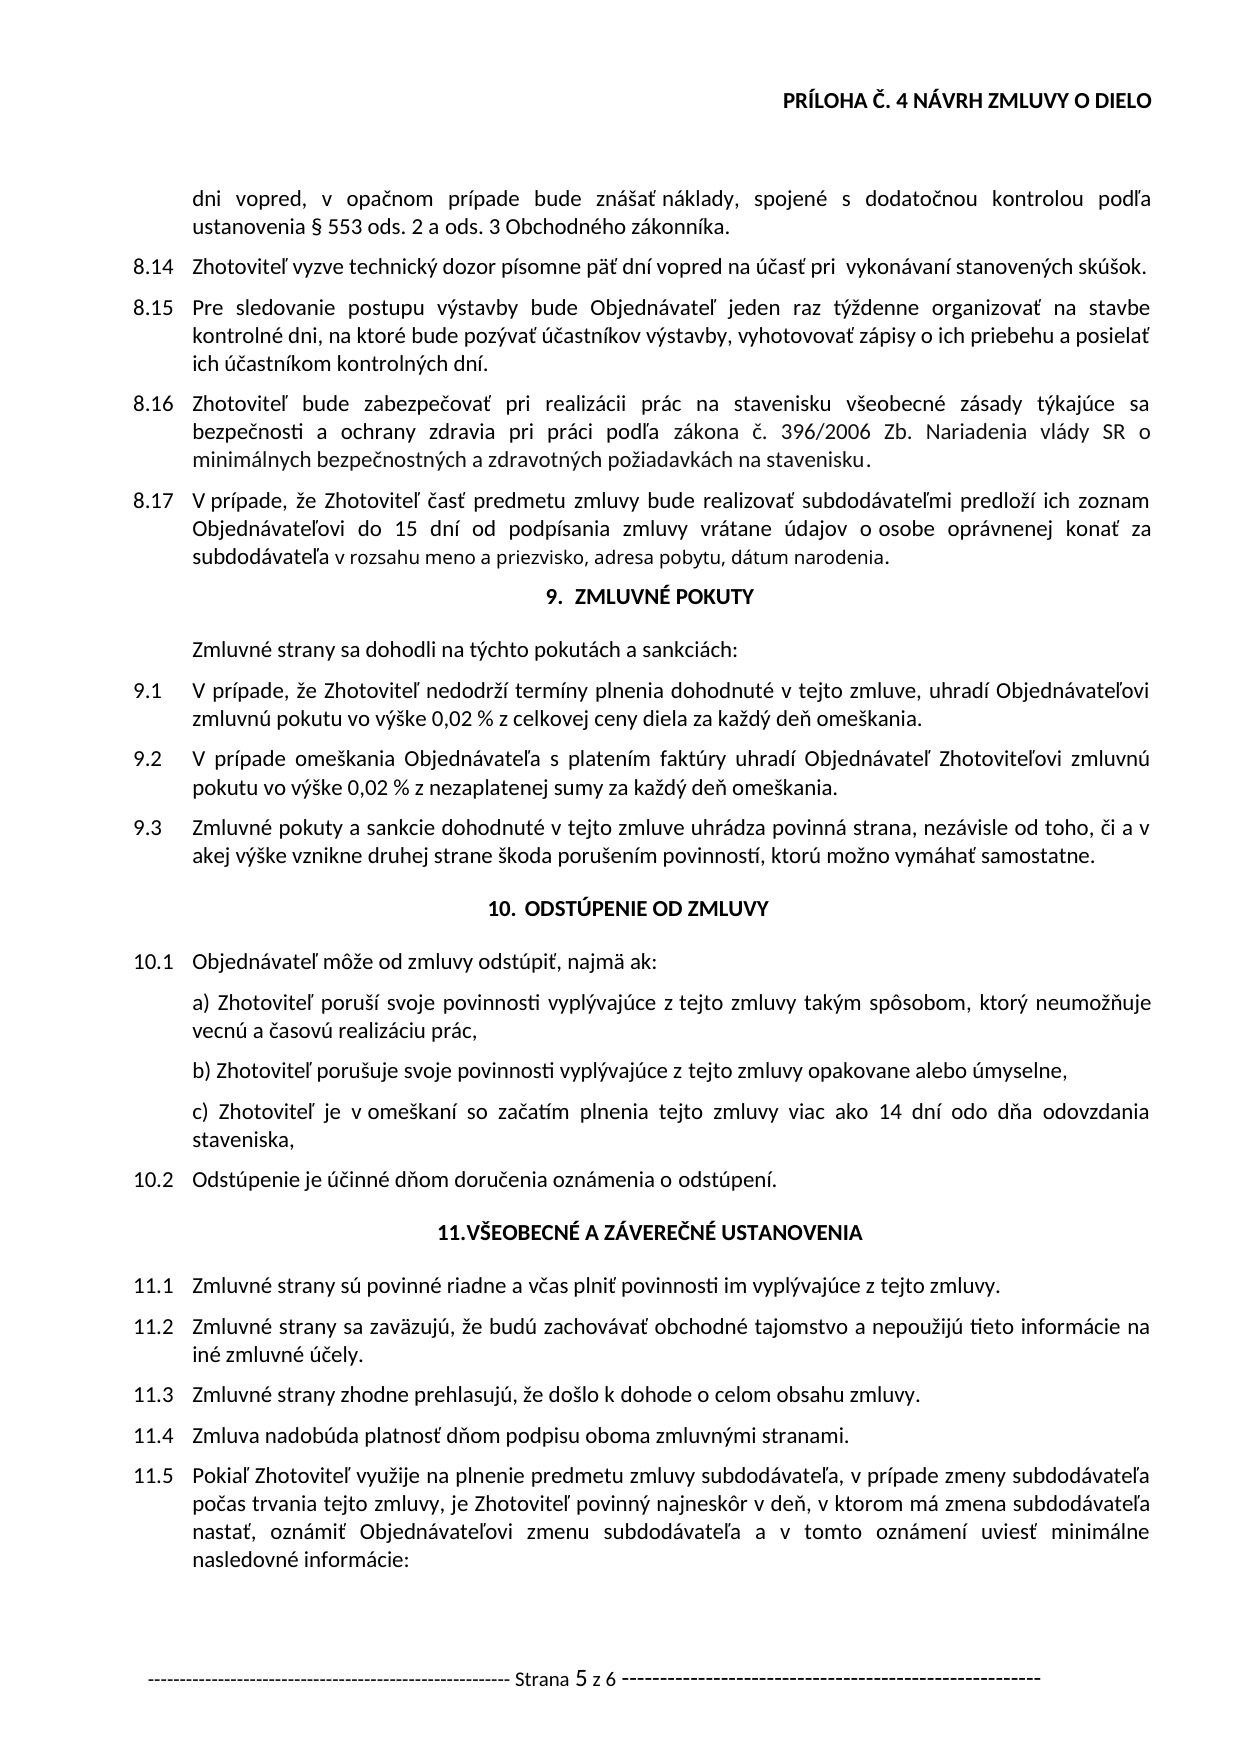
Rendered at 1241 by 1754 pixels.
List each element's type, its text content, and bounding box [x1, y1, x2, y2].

list ZMLUVNÉ POKUTY [148, 582, 1152, 611]
text b) Zhotoviteľ porušuje svoje povinnosti vyplývajúce z tejto zmluvy opakovane alebo úmyselne, [192, 1056, 1152, 1084]
list Zmluvné pokuty a sankcie dohodnuté v tejto zmluve uhrádza povinná strana, nezávisle od toho, či a v akej výške vznikne druhej strane škoda porušením povinností, ktorú možno vymáhať samostatne. [133, 813, 1152, 869]
list ODSTÚPENIE OD ZmLUVY [487, 894, 1152, 922]
list Objednávateľ môže od zmluvy odstúpiť, najmä ak: [133, 947, 1152, 975]
list Pokiaľ Zhotoviteľ využije na plnenie predmetu zmluvy subdodávateľa, v prípade zmeny subdodávateľa počas trvania tejto zmluvy, je Zhotoviteľ povinný najneskôr v deň, v ktorom má zmena subdodávateľa nastať, oznámiť Objednávateľovi zmenu subdodávateľa a v tomto oznámení uviesť minimálne nasledovné informácie: [133, 1461, 1152, 1573]
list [133, 184, 1152, 240]
list Zhotoviteľ bude zabezpečovať pri realizácii prác na stavenisku všeobecné zásady týkajúce sa bezpečnosti a ochrany zdravia pri práci podľa zákona č. 396/2006 Zb. Nariadenia vlády SR o minimálnych bezpečnostných a zdravotných požiadavkách na stavenisku. [133, 389, 1152, 473]
list Zhotoviteľ vyzve technický dozor písomne päť dní vopred na účasť pri vykonávaní stanovených skúšok. [133, 252, 1152, 280]
list Zmluvné strany sú povinné riadne a včas plniť povinnosti im vyplývajúce z tejto zmluvy. [133, 1271, 1152, 1299]
list Zmluvné strany sa dohodli na týchto pokutách a sankciách: [192, 636, 1152, 663]
list V prípade, že Zhotoviteľ nedodrží termíny plnenia dohodnuté v tejto zmluve, uhradí Objednávateľovi zmluvnú pokutu vo výške 0,02 % z celkovej ceny diela za každý deň omeškania. [133, 676, 1152, 732]
list V prípade, že Zhotoviteľ časť predmetu zmluvy bude realizovať subdodávateľmi predloží ich zoznam Objednávateľovi do 15 dní od podpísania zmluvy vrátane údajov o osobe oprávnenej konať za subdodávateľa v rozsahu meno a priezvisko, adresa pobytu, dátum narodenia. [133, 486, 1152, 570]
text c) Zhotoviteľ je v omeškaní so začatím plnenia tejto zmluvy viac ako 14 dní odo dňa odovzdania staveniska, [192, 1097, 1152, 1153]
list V prípade omeškania Objednávateľa s platením faktúry uhradí Objednávateľ Zhotoviteľovi zmluvnú pokutu vo výške 0,02 % z nezaplatenej sumy za každý deň omeškania. [133, 744, 1152, 801]
list Zmluvné strany zhodne prehlasujú, že došlo k dohode o celom obsahu zmluvy. [133, 1380, 1152, 1408]
list VŠEOBECNÉ A ZÁVEREČNÉ USTANOVENIA [148, 1218, 1152, 1246]
list Zmluva nadobúda platnosť dňom podpisu oboma zmluvnými stranami. [133, 1421, 1152, 1449]
text a) Zhotoviteľ poruší svoje povinnosti vyplývajúce z tejto zmluvy takým spôsobom, ktorý neumožňuje vecnú a časovú realizáciu prác, [192, 988, 1152, 1044]
list Pre sledovanie postupu výstavby bude Objednávateľ jeden raz týždenne organizovať na stavbe kontrolné dni, na ktoré bude pozývať účastníkov výstavby, vyhotovovať zápisy o ich priebehu a posielať ich účastníkom kontrolných dní. [133, 293, 1152, 377]
list Odstúpenie je účinné dňom doručenia oznámenia o odstúpení. [133, 1165, 1152, 1193]
list Zmluvné strany sa zaväzujú, že budú zachovávať obchodné tajomstvo a nepoužijú tieto informácie na iné zmluvné účely. [133, 1312, 1152, 1368]
